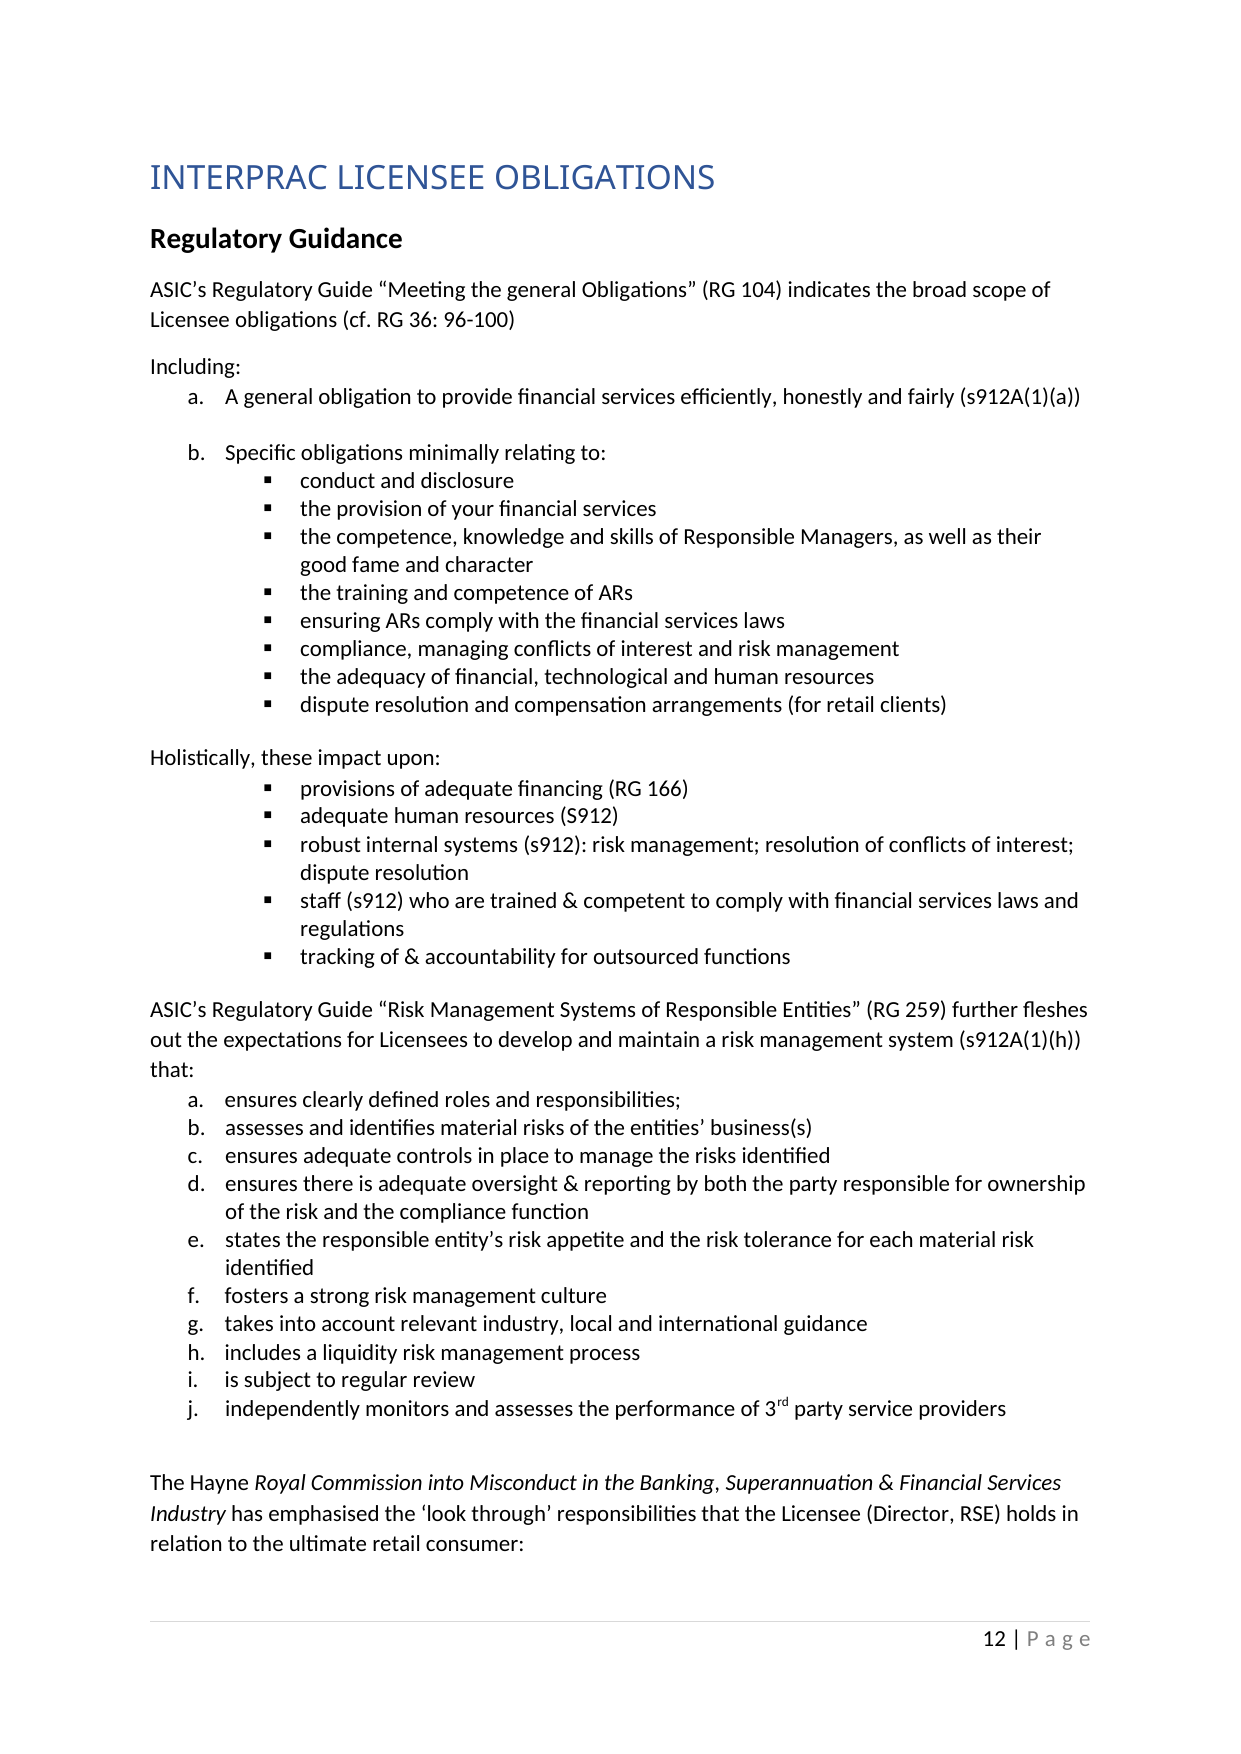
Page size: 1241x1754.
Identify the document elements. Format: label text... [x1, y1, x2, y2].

list robust internal systems (s912): risk management; resolution of conflicts of interest; dispute resolution [262, 830, 1090, 886]
list the adequacy of financial, technological and human resources [262, 662, 1090, 690]
list includes a liquidity risk management process [187, 1338, 1090, 1366]
list staff (s912) who are trained & competent to comply with financial services laws and regulations [262, 886, 1090, 942]
text Holistically, these impact upon: [150, 743, 1090, 771]
list adequate human resources (S912) [262, 802, 1090, 830]
list takes into account relevant industry, local and international guidance [187, 1309, 1090, 1338]
list compliance, managing conflicts of interest and risk management [262, 634, 1090, 662]
list A general obligation to provide financial services efficiently, honestly and fairly (s912A(1)(a)) [187, 382, 1090, 410]
list is subject to regular review [187, 1366, 1090, 1394]
list ensuring ARs comply with the financial services laws [262, 606, 1090, 634]
list dispute resolution and compensation arrangements (for retail clients) [262, 690, 1090, 718]
list the competence, knowledge and skills of Responsible Managers, as well as their good fame and character [262, 522, 1090, 578]
list conduct and disclosure [262, 466, 1090, 494]
text ASIC’s Regulatory Guide “Meeting the general Obligations” (RG 104) indicates the broad scope of Licensee obligations (cf. RG 36: 96-100) [150, 275, 1090, 333]
list ensures clearly defined roles and responsibilities; [187, 1085, 1090, 1113]
list the provision of your financial services [262, 494, 1090, 522]
list assesses and identifies material risks of the entities’ business(s) [187, 1113, 1090, 1141]
list provisions of adequate financing (RG 166) [262, 774, 1090, 802]
text The Hayne Royal Commission into Misconduct in the Banking, Superannuation & Financial Services Industry has emphasised the ‘look through’ responsibilities that the Licensee (Director, RSE) holds in relation to the ultimate retail consumer: [150, 1468, 1090, 1557]
list independently monitors and assesses the performance of 3rd party service providers [187, 1394, 1090, 1422]
text Including: [150, 352, 1090, 380]
list ensures adequate controls in place to manage the risks identified [187, 1141, 1090, 1169]
list tracking of & accountability for outsourced functions [262, 942, 1090, 970]
text Regulatory Guidance [150, 220, 1090, 255]
list Specific obligations minimally relating to: [187, 438, 1090, 466]
text ASIC’s Regulatory Guide “Risk Management Systems of Responsible Entities” (RG 259) further fleshes out the expectations for Licensees to develop and maintain a risk management system (s912A(1)(h)) that: [150, 995, 1090, 1083]
list ensures there is adequate oversight & reporting by both the party responsible for ownership of the risk and the compliance function [187, 1169, 1090, 1226]
list states the responsible entity’s risk appetite and the risk tolerance for each material risk identified [187, 1226, 1090, 1282]
subtitle INTERPRAC LICENSEE OBLIGATIONS [150, 154, 1090, 199]
list fosters a strong risk management culture [187, 1282, 1090, 1309]
list the training and competence of ARs [262, 578, 1090, 606]
